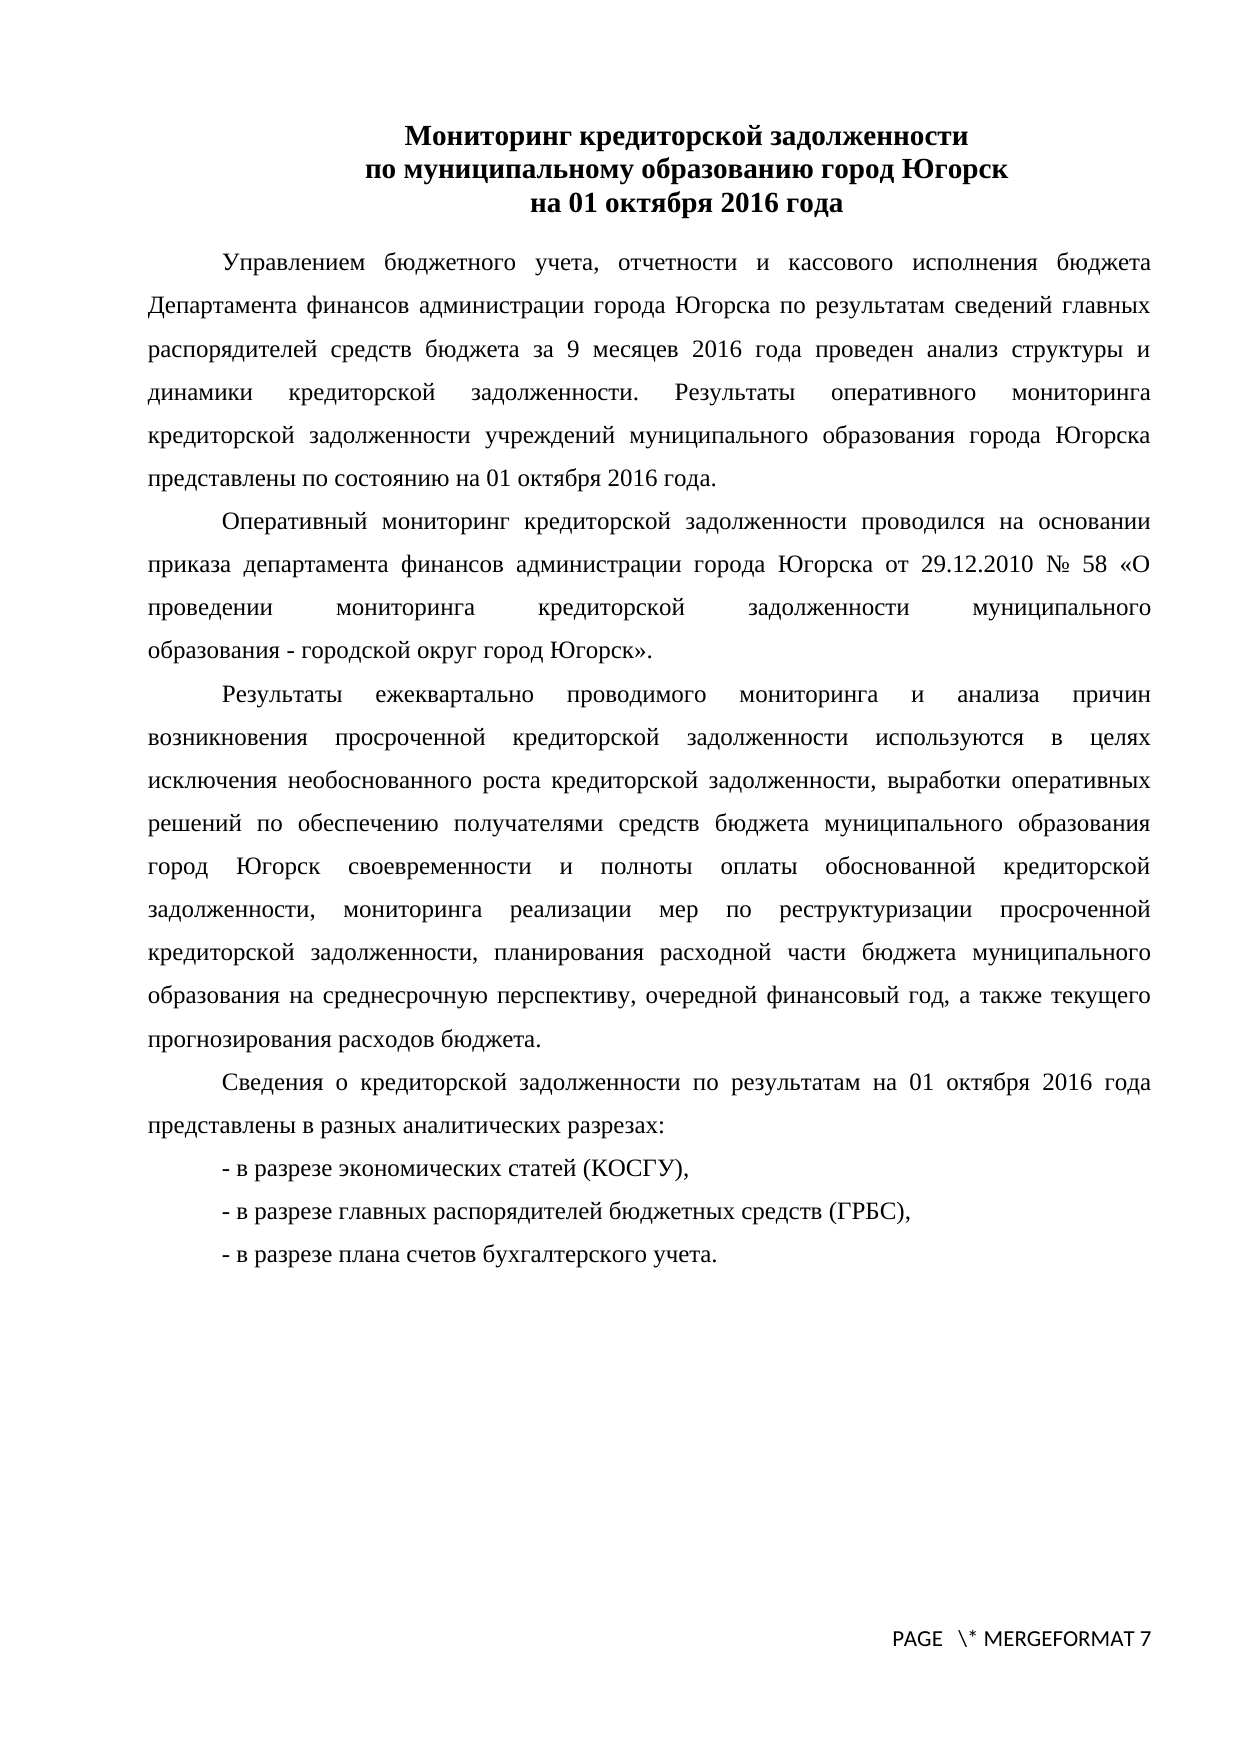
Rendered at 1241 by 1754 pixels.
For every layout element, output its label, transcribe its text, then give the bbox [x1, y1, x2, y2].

text Результаты ежеквартально проводимого мониторинга и анализа причин возникновения просроченной кредиторской задолженности используются в целях исключения необоснованного роста кредиторской задолженности, выработки оперативных решений по обеспечению получателями средств бюджета муниципального образования город Югорск своевременности и полноты оплаты обоснованной кредиторской задолженности, мониторинга реализации мер по реструктуризации просроченной кредиторской задолженности, планирования расходной части бюджета муниципального образования на среднесрочную перспективу, очередной финансовый год, а также текущего прогнозирования расходов бюджета. [148, 679, 1152, 1052]
text Оперативный мониторинг кредиторской задолженности проводился на основании приказа департамента финансов администрации города Югорска от 29.12.2010 № 58 «О проведении мониторинга кредиторской задолженности муниципального образования - городской округ город Югорск». [148, 506, 1152, 664]
text по муниципальному образованию город Югорск [148, 152, 1152, 185]
text - в разрезе плана счетов бухгалтерского учета. [148, 1239, 1152, 1268]
text Управлением бюджетного учета, отчетности и кассового исполнения бюджета Департамента финансов администрации города Югорска по результатам сведений главных распорядителей средств бюджета за 9 месяцев 2016 года проведен анализ структуры и динамики кредиторской задолженности. Результаты оперативного мониторинга кредиторской задолженности учреждений муниципального образования города Югорска представлены по состоянию на 01 октября 2016 года. [148, 247, 1152, 492]
text Сведения о кредиторской задолженности по результатам на 01 октября 2016 года представлены в разных аналитических разрезах: [148, 1067, 1152, 1139]
text - в разрезе экономических статей (КОСГУ), [148, 1153, 1152, 1182]
text - в разрезе главных распорядителей бюджетных средств (ГРБС), [148, 1196, 1152, 1225]
text на 01 октября 2016 года [148, 185, 1152, 219]
text Мониторинг кредиторской задолженности [148, 118, 1152, 152]
